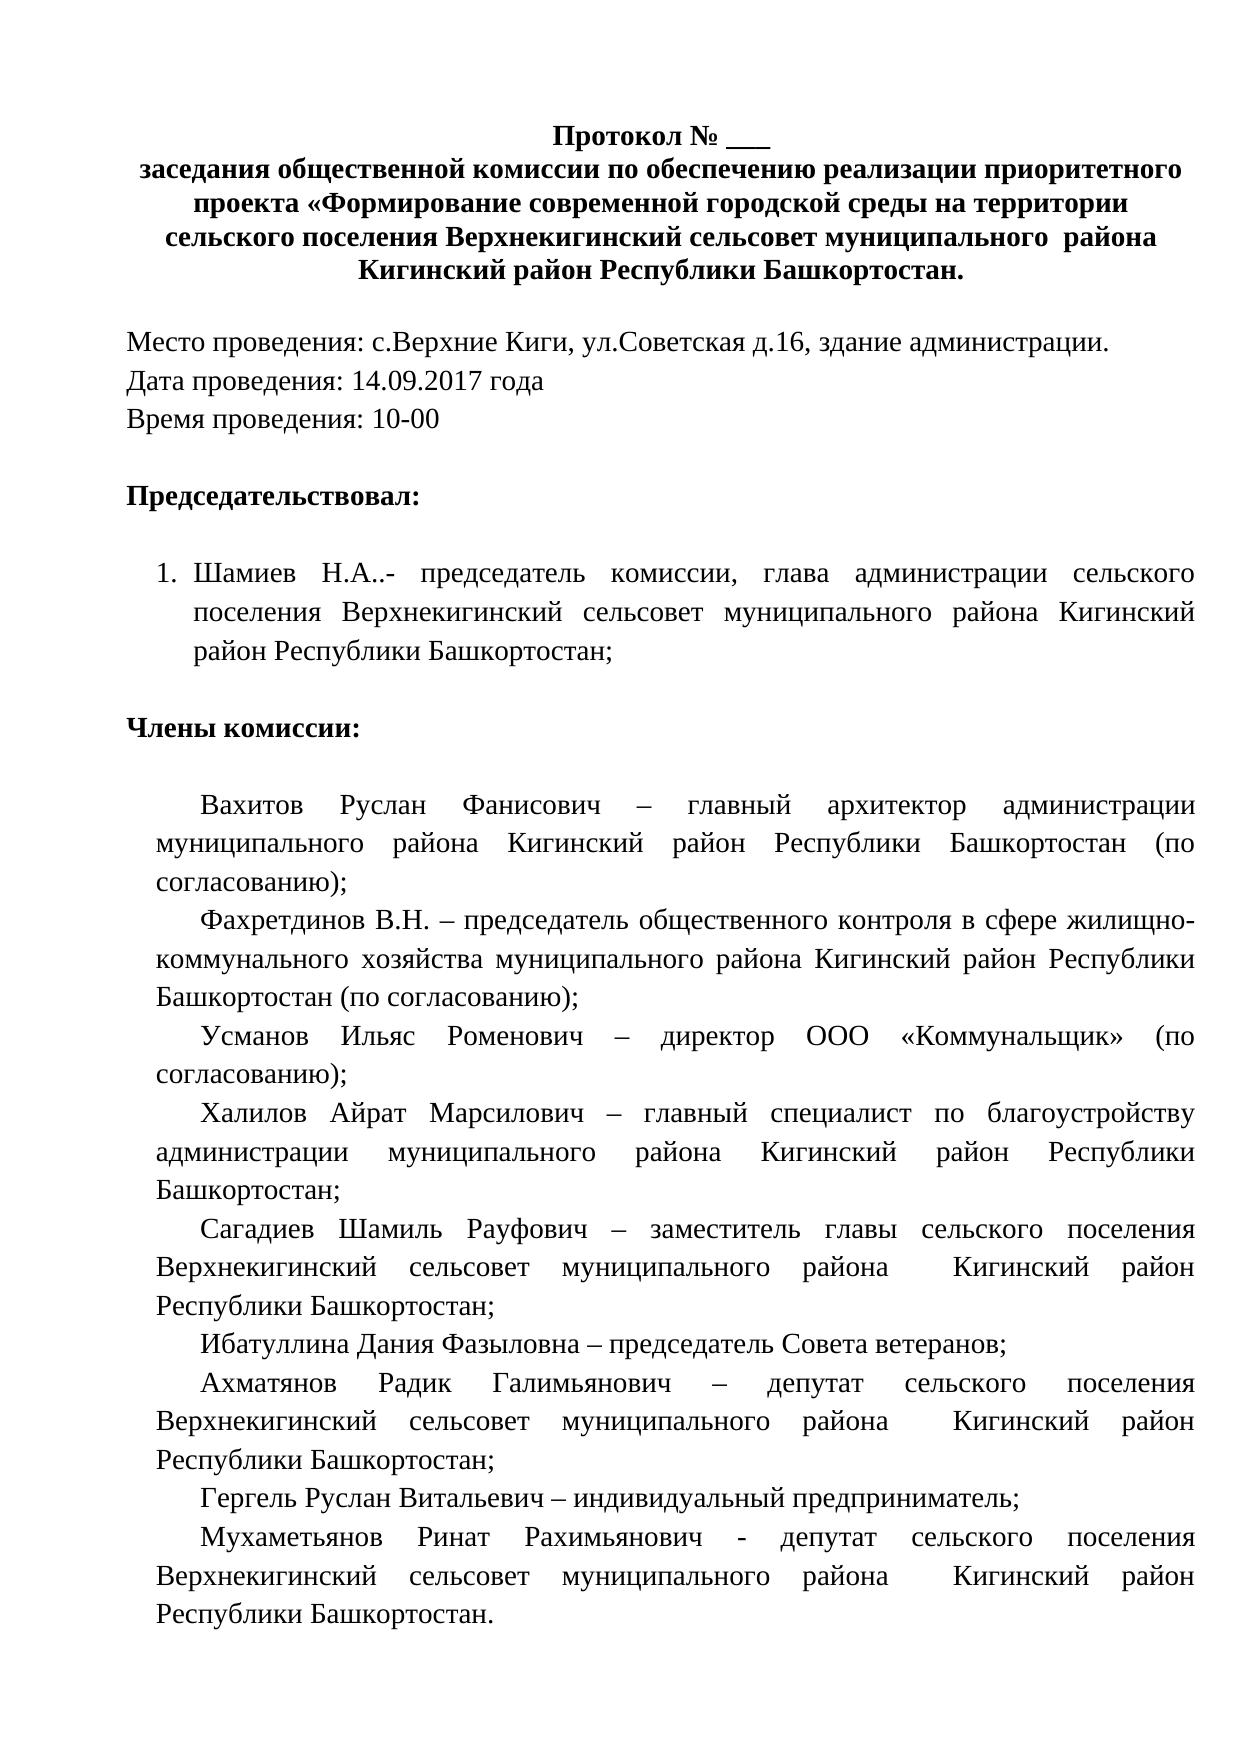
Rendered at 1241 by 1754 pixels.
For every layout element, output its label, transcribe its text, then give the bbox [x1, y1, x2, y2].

text Ибатуллина Дания Фазыловна – председатель Совета ветеранов; [156, 1326, 1196, 1360]
text Председательствовал: [126, 478, 1196, 512]
text Халилов Айрат Марсилович – главный специалист по благоустройству администрации муниципального района Кигинский район Республики Башкортостан; [156, 1095, 1196, 1206]
text Фахретдинов В.Н. – председатель общественного контроля в сфере жилищно-коммунального хозяйства муниципального района Кигинский район Республики Башкортостан (по согласованию); [156, 902, 1196, 1013]
text Члены комиссии: [126, 710, 1196, 743]
text Место проведения: с.Верхние Киги, ул.Советская д.16, здание администрации. [126, 324, 1196, 358]
text Протокол № ___ [126, 118, 1196, 152]
text Сагадиев Шамиль Рауфович – заместитель главы сельского поселения Верхнекигинский сельсовет муниципального района Кигинский район Республики Башкортостан; [156, 1211, 1196, 1321]
text Время проведения: 10-00 [126, 401, 1196, 435]
text Гергель Руслан Витальевич – индивидуальный предприниматель; [156, 1481, 1196, 1514]
text заседания общественной комиссии по обеспечению реализации приоритетного проекта «Формирование современной городской среды на территории сельского поселения Верхнекигинский сельсовет муниципального района Кигинский район Республики Башкортостан. [126, 152, 1196, 286]
text Ахматянов Радик Галимьянович – депутат сельского поселения Верхнекигинский сельсовет муниципального района Кигинский район Республики Башкортостан; [156, 1365, 1196, 1476]
text Усманов Ильяс Роменович – директор ООО «Коммунальщик» (по согласованию); [156, 1018, 1196, 1090]
list Шамиев Н.А..- председатель комиссии, глава администрации сельского поселения Верхнекигинский сельсовет муниципального района Кигинский район Республики Башкортостан; [156, 556, 1196, 666]
text Мухаметьянов Ринат Рахимьянович - депутат сельского поселения Верхнекигинский сельсовет муниципального района Кигинский район Республики Башкортостан. [156, 1519, 1196, 1630]
text Дата проведения: 14.09.2017 года [126, 363, 1196, 396]
text Вахитов Руслан Фанисович – главный архитектор администрации муниципального района Кигинский район Республики Башкортостан (по согласованию); [156, 787, 1196, 897]
